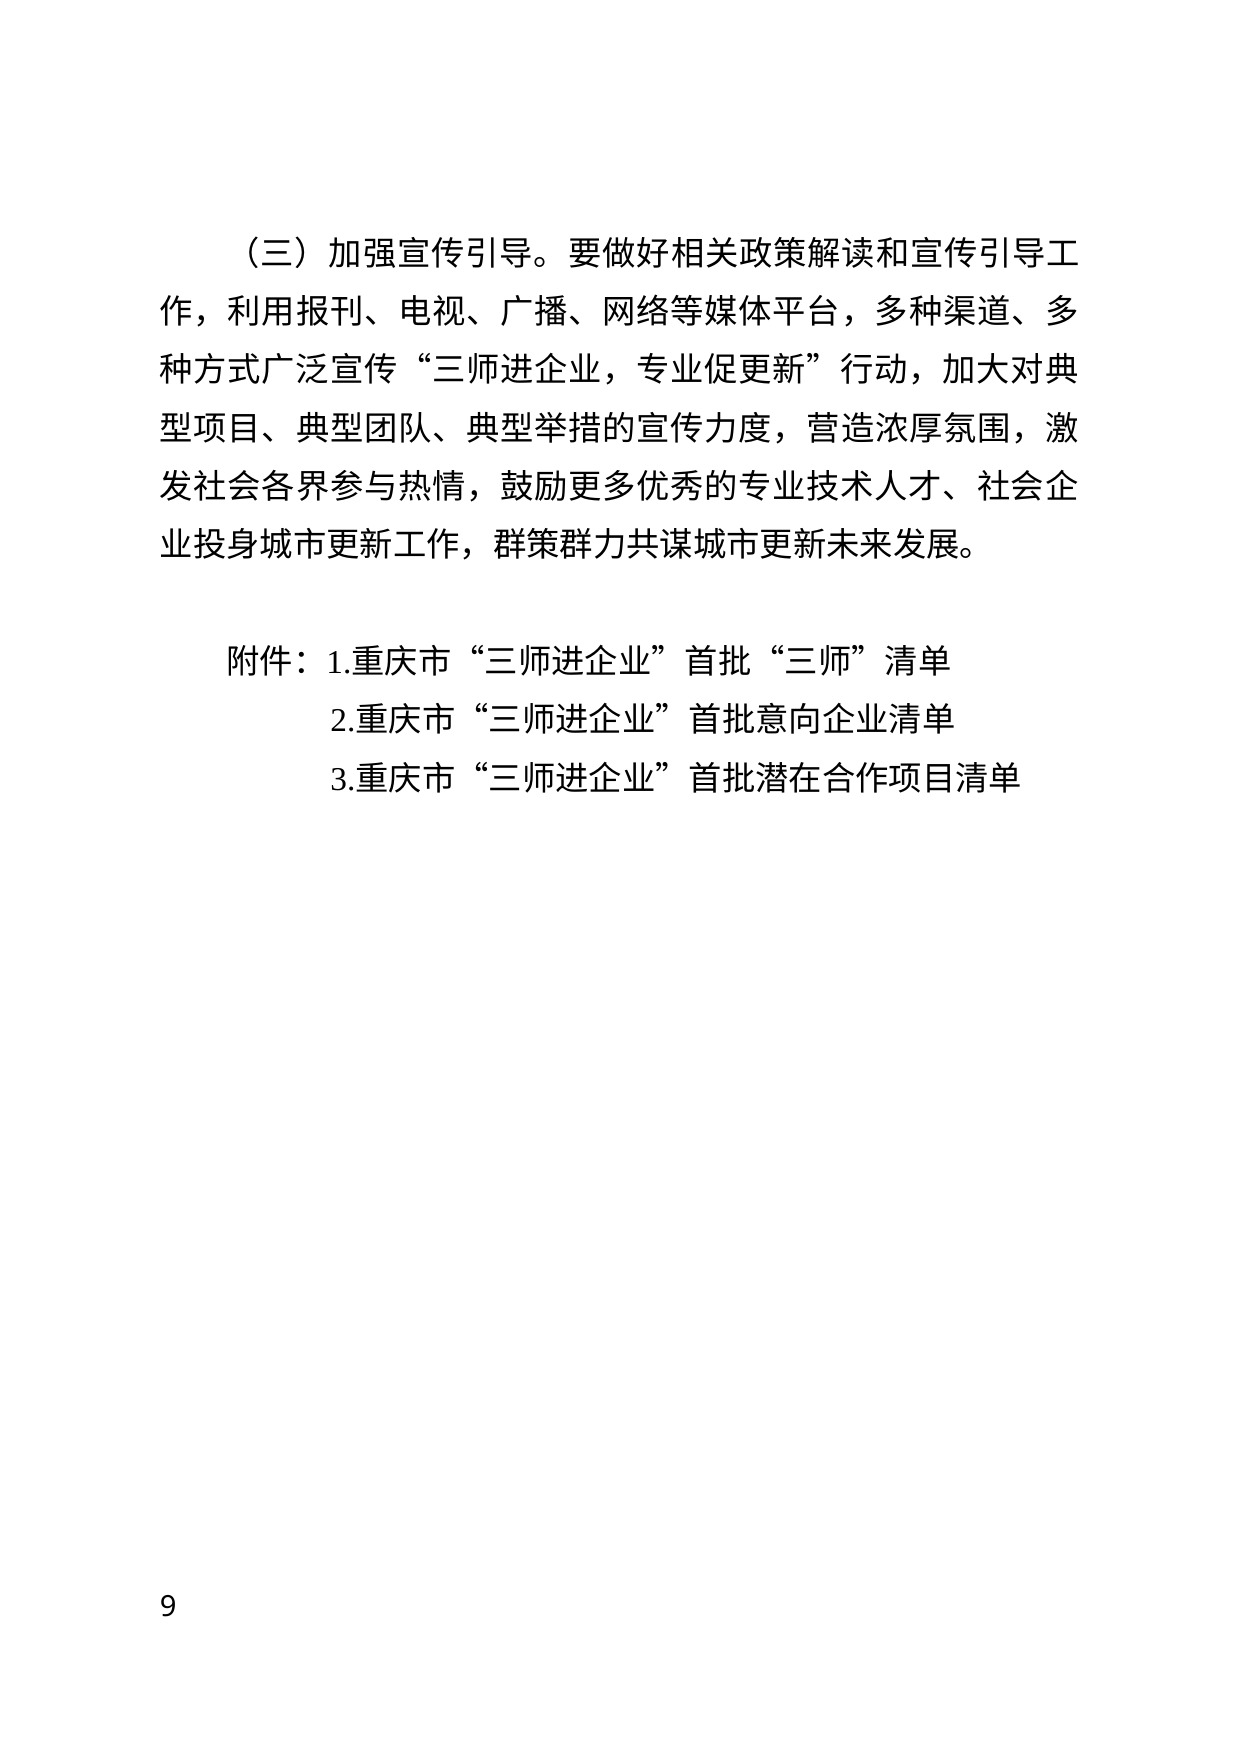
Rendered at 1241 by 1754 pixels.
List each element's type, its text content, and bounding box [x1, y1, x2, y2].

text 3.重庆市“三师进企业”首批潜在合作项目清单 [159, 743, 1081, 802]
text 2.重庆市“三师进企业”首批意向企业清单 [159, 685, 1081, 743]
text （三）加强宣传引导。要做好相关政策解读和宣传引导工作，利用报刊、电视、广播、网络等媒体平台，多种渠道、多种方式广泛宣传“三师进企业，专业促更新”行动，加大对典型项目、典型团队、典型举措的宣传力度，营造浓厚氛围，激发社会各界参与热情，鼓励更多优秀的专业技术人才、社会企业投身城市更新工作，群策群力共谋城市更新未来发展。 [159, 218, 1081, 568]
text 附件：1.重庆市“三师进企业”首批“三师”清单 [159, 627, 1081, 685]
